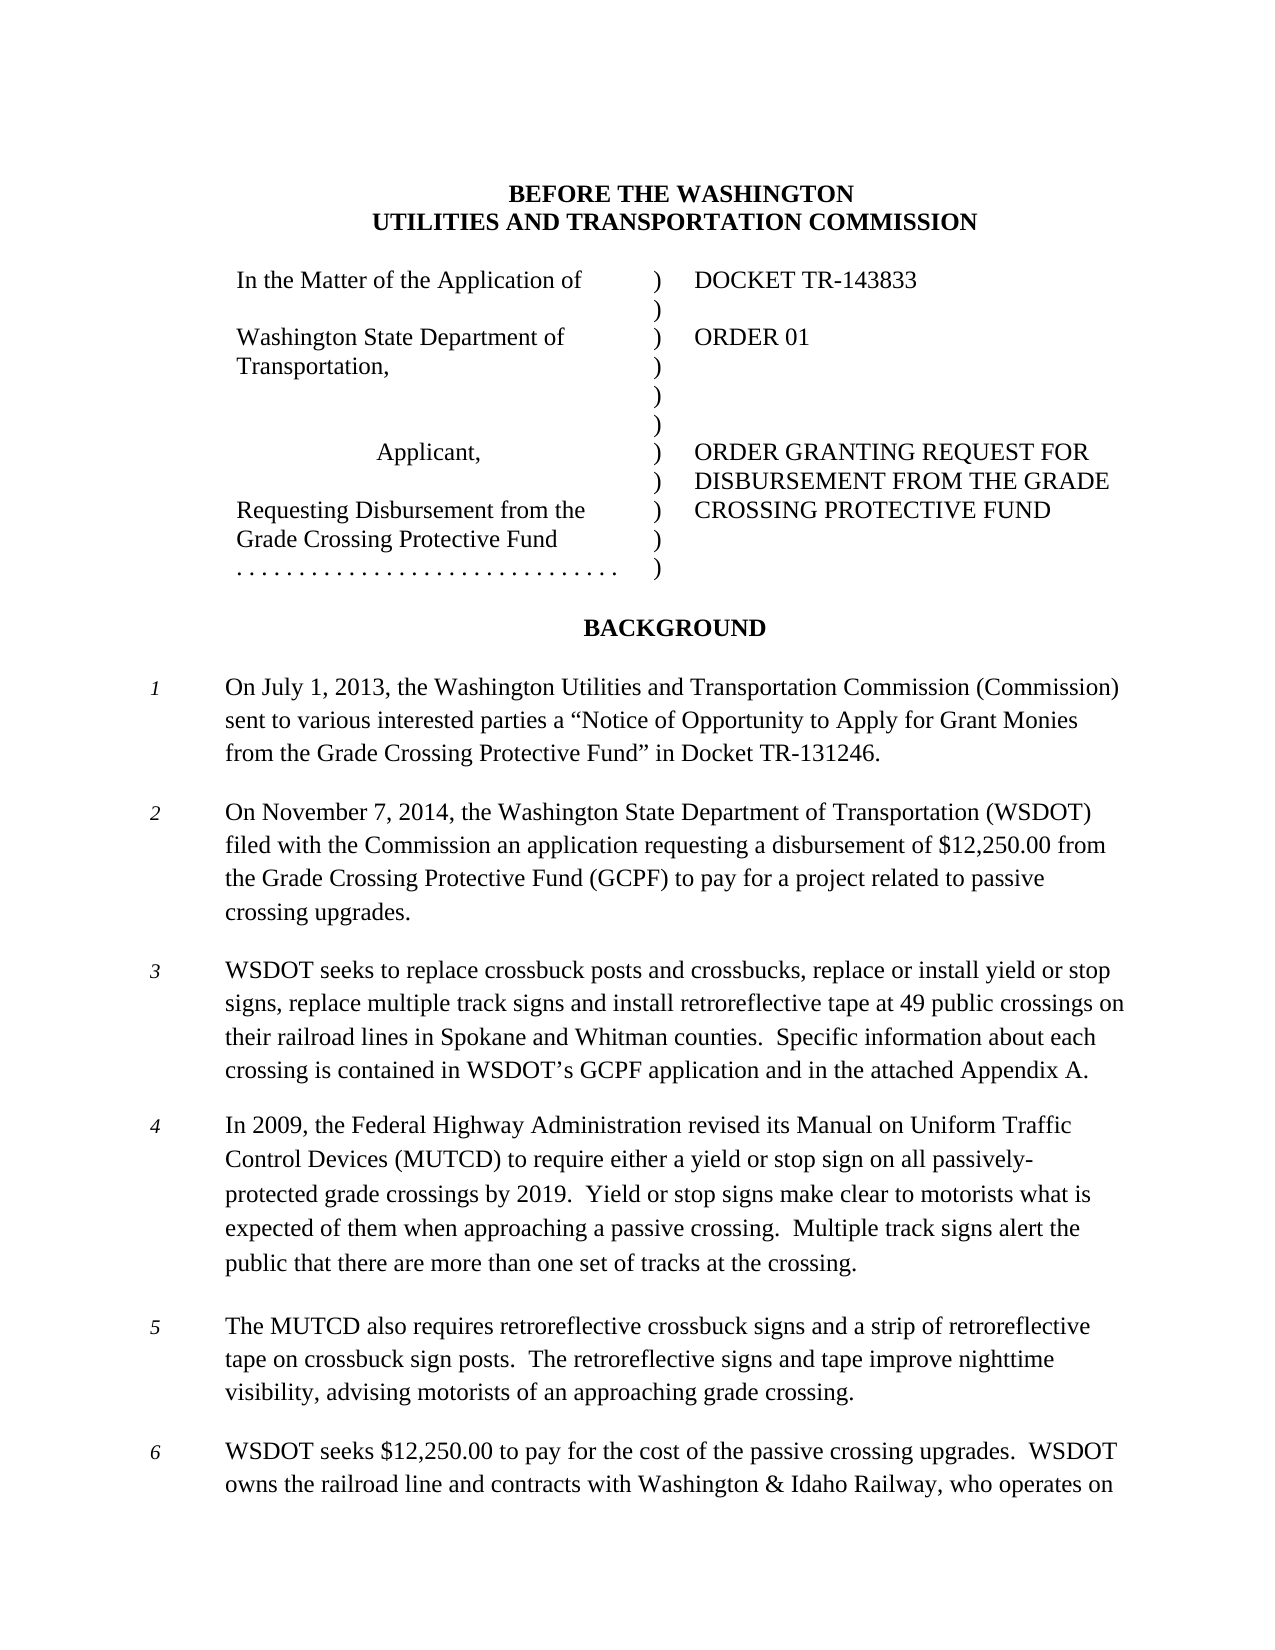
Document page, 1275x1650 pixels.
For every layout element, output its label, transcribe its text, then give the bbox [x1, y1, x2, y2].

subtitle BACKGROUND [225, 610, 1125, 643]
table_header DOCKET TR-143833 ORDER 01 ORDER GRANTING REQUEST FOR DISBURSEMENT FROM THE GRADE CROSSING PROTECTIVE FUND [683, 265, 1125, 581]
text BEFORE THE WASHINGTON [225, 179, 1125, 207]
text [150, 1432, 1125, 1499]
text UTILITIES AND TRANSPORTATION COMMISSION [225, 207, 1125, 236]
text WSDOT seeks to replace crossbuck posts and crossbucks, replace or install yield or stop signs, replace multiple track signs and install retroreflective tape at 49 public crossings on their railroad lines in Spokane and Whitman counties. Specific information about each crossing is contained in WSDOT’s GCPF application and in the attached Appendix A. [150, 952, 1125, 1085]
text In 2009, the Federal Highway Administration revised its Manual on Uniform Traffic Control Devices (MUTCD) to require either a yield or stop sign on all passively-protected grade crossings by 2019. Yield or stop signs make clear to motorists what is expected of them when approaching a passive crossing. Multiple track signs alert the public that there are more than one set of tracks at the crossing. [150, 1110, 1125, 1277]
text On November 7, 2014, the Washington State Department of Transportation (WSDOT) filed with the Commission an application requesting a disbursement of $12,250.00 from the Grade Crossing Protective Fund (GCPF) to pay for a project related to passive crossing upgrades. [150, 793, 1125, 927]
text On July 1, 2013, the Washington Utilities and Transportation Commission (Commission) sent to various interested parties a “Notice of Opportunity to Apply for Grant Monies from the Grade Crossing Protective Fund” in Docket TR-131246. [150, 668, 1125, 768]
table_header In the Matter of the Application of Washington State Department of Transportation, Applicant, Requesting Disbursement from the Grade Crossing Protective Fund . . . . . . . . . . . . . . . . . . . . . . . . . . . . . . . [225, 265, 632, 581]
table_header ) ) ) ) ) ) ) ) ) ) ) [632, 265, 683, 581]
text The MUTCD also requires retroreflective crossbuck signs and a strip of retroreflective tape on crossbuck sign posts. The retroreflective signs and tape improve nighttime visibility, advising motorists of an approaching grade crossing. [150, 1307, 1125, 1407]
